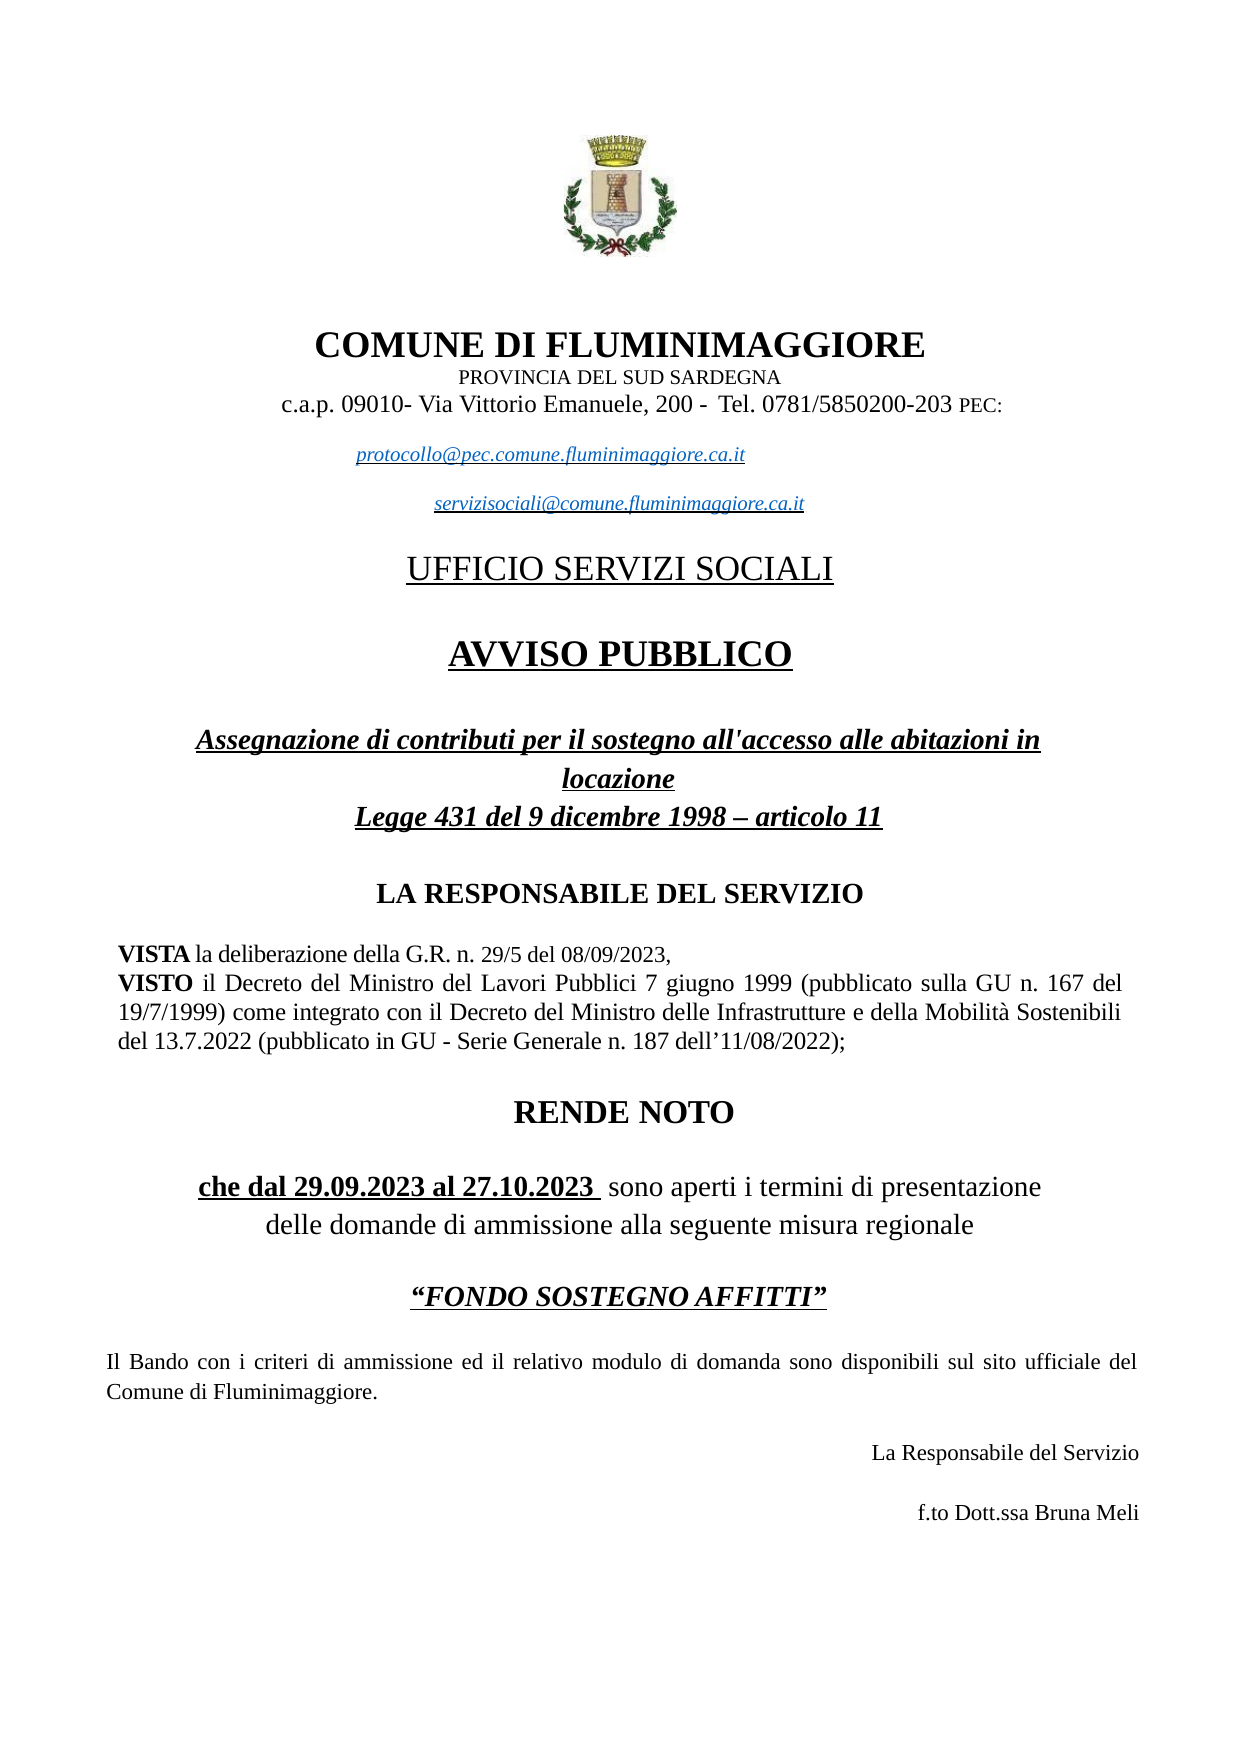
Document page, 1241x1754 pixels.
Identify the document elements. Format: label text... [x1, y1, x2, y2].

picture [563, 135, 677, 257]
text che dal 29.09.2023 al 27.10.2023 sono aperti i termini di presentazione delle domande di ammissione alla seguente misura regionale [193, 1169, 1046, 1241]
text VISTA la deliberazione della G.R. n. 29/5 del 08/09/2023, [118, 939, 1123, 968]
text Il Bando con i criteri di ammissione ed il relativo modulo di domanda sono disponibili sul sito ufficiale del Comune di Fluminimaggiore. [106, 1348, 1139, 1405]
text PROVINCIA DEL SUD SARDEGNA [118, 366, 1122, 389]
text Assegnazione di contributi per il sostegno all'accesso alle abitazioni in locazione [193, 722, 1046, 794]
text servizisociali@comune.fluminimaggiore.ca.it [118, 491, 1123, 514]
text “FONDO SOSTEGNO AFFITTI” [193, 1279, 1046, 1313]
text VISTO il Decreto del Ministro del Lavori Pubblici 7 giugno 1999 (pubblicato sulla GU n. 167 del 19/7/1999) come integrato con il Decreto del Ministro delle Infrastrutture e della Mobilità Sostenibili del 13.7.2022 (pubblicato in GU - Serie Generale n. 187 dell’11/08/2022); [118, 968, 1123, 1054]
text Legge 431 del 9 dicembre 1998 – articolo 11 [193, 799, 1046, 833]
text COMUNE DI FLUMINIMAGGIORE [118, 323, 1122, 366]
title AVVISO PUBBLICO [118, 631, 1123, 674]
text c.a.p. 09010- Via Vittorio Emanuele, 200 - Tel. 0781/5850200-203 PEC: protocollo@pec.comune.fluminimaggiore.ca.it [281, 389, 1004, 466]
text LA RESPONSABILE DEL SERVIZIO [118, 877, 1123, 910]
text f.to Dott.ssa Bruna Meli [106, 1499, 1139, 1526]
text RENDE NOTO [118, 1093, 1131, 1131]
text La Responsabile del Servizio [106, 1439, 1139, 1465]
text UFFICIO SERVIZI SOCIALI [118, 547, 1122, 588]
